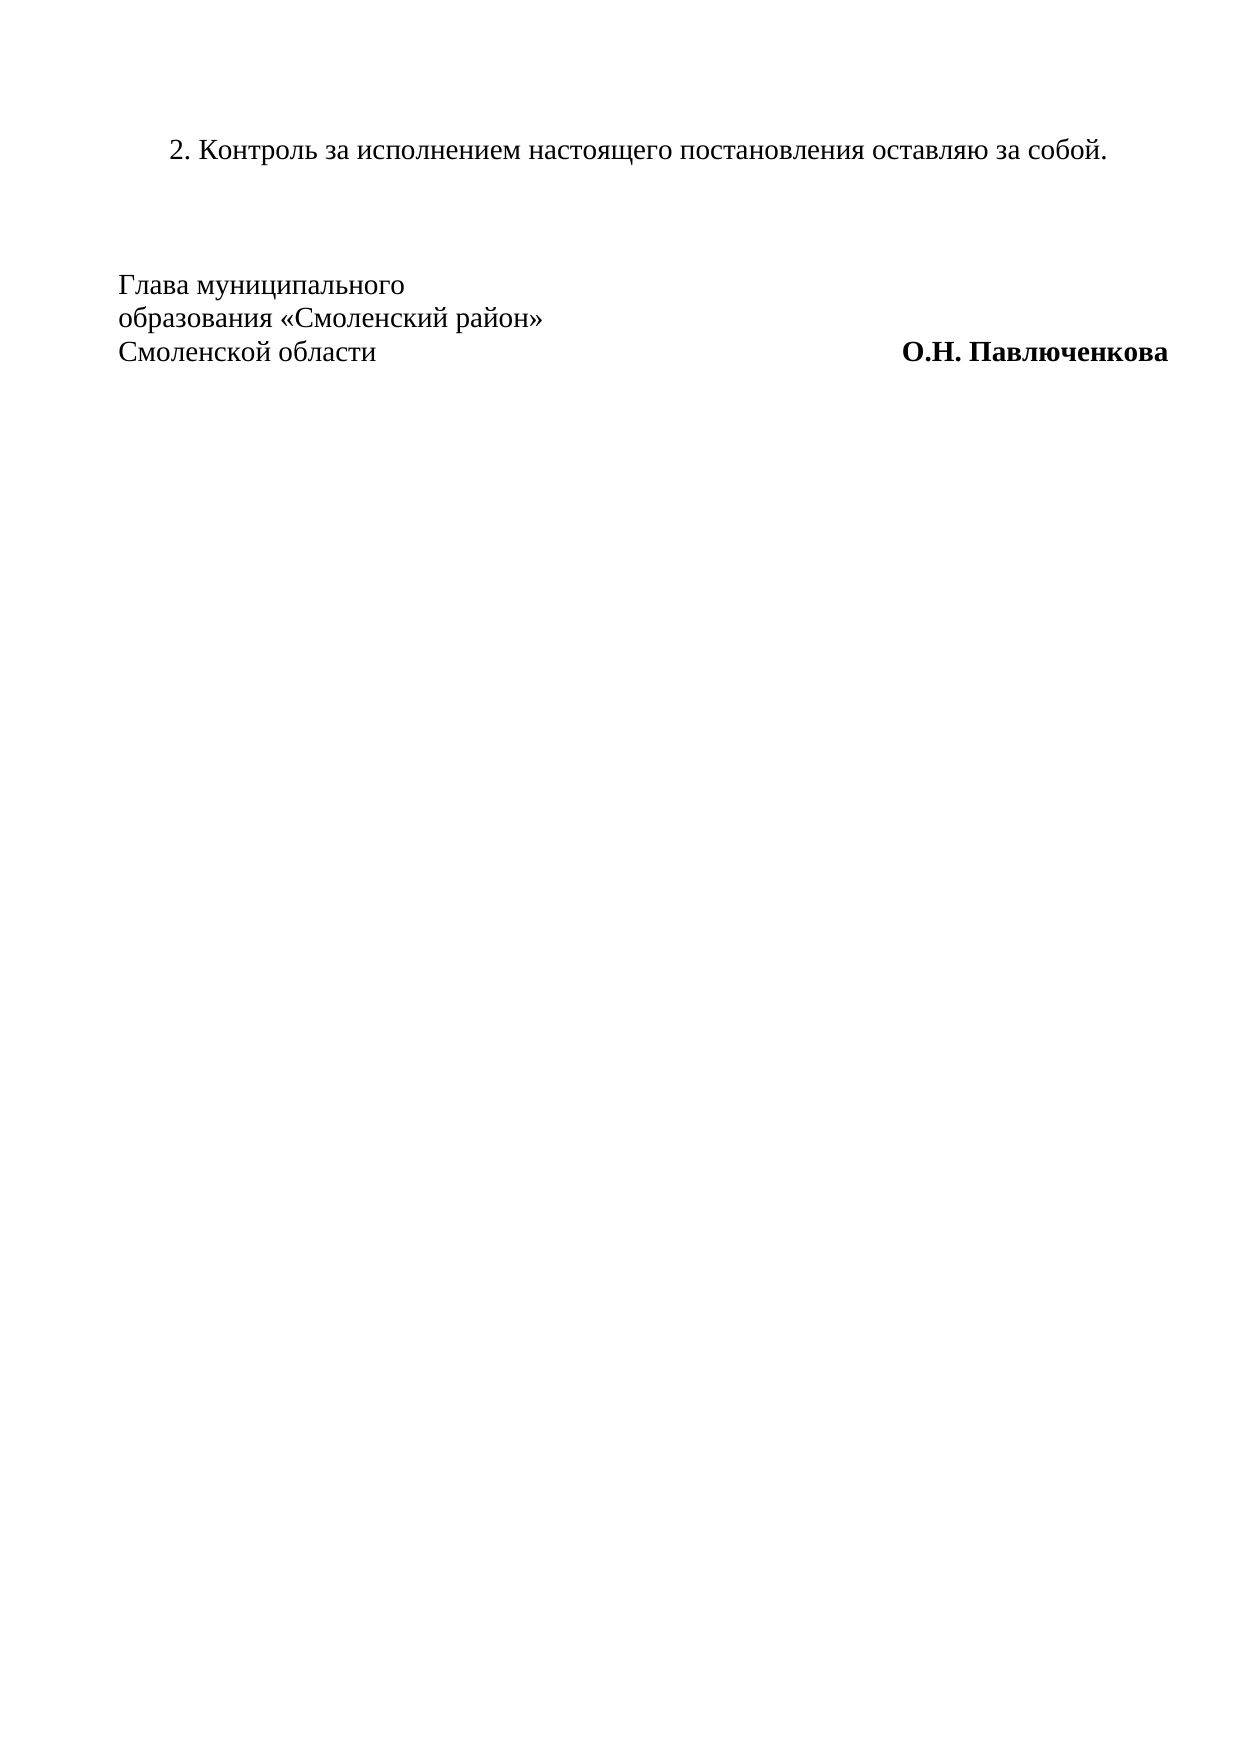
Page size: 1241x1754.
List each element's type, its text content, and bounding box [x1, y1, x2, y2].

text Глава муниципального [118, 267, 1181, 301]
text 2. Контроль за исполнением настоящего постановления оставляю за собой. [118, 132, 1181, 166]
text образования «Смоленский район» [118, 301, 1181, 334]
text Смоленской области О.Н. Павлюченкова [118, 334, 1181, 368]
